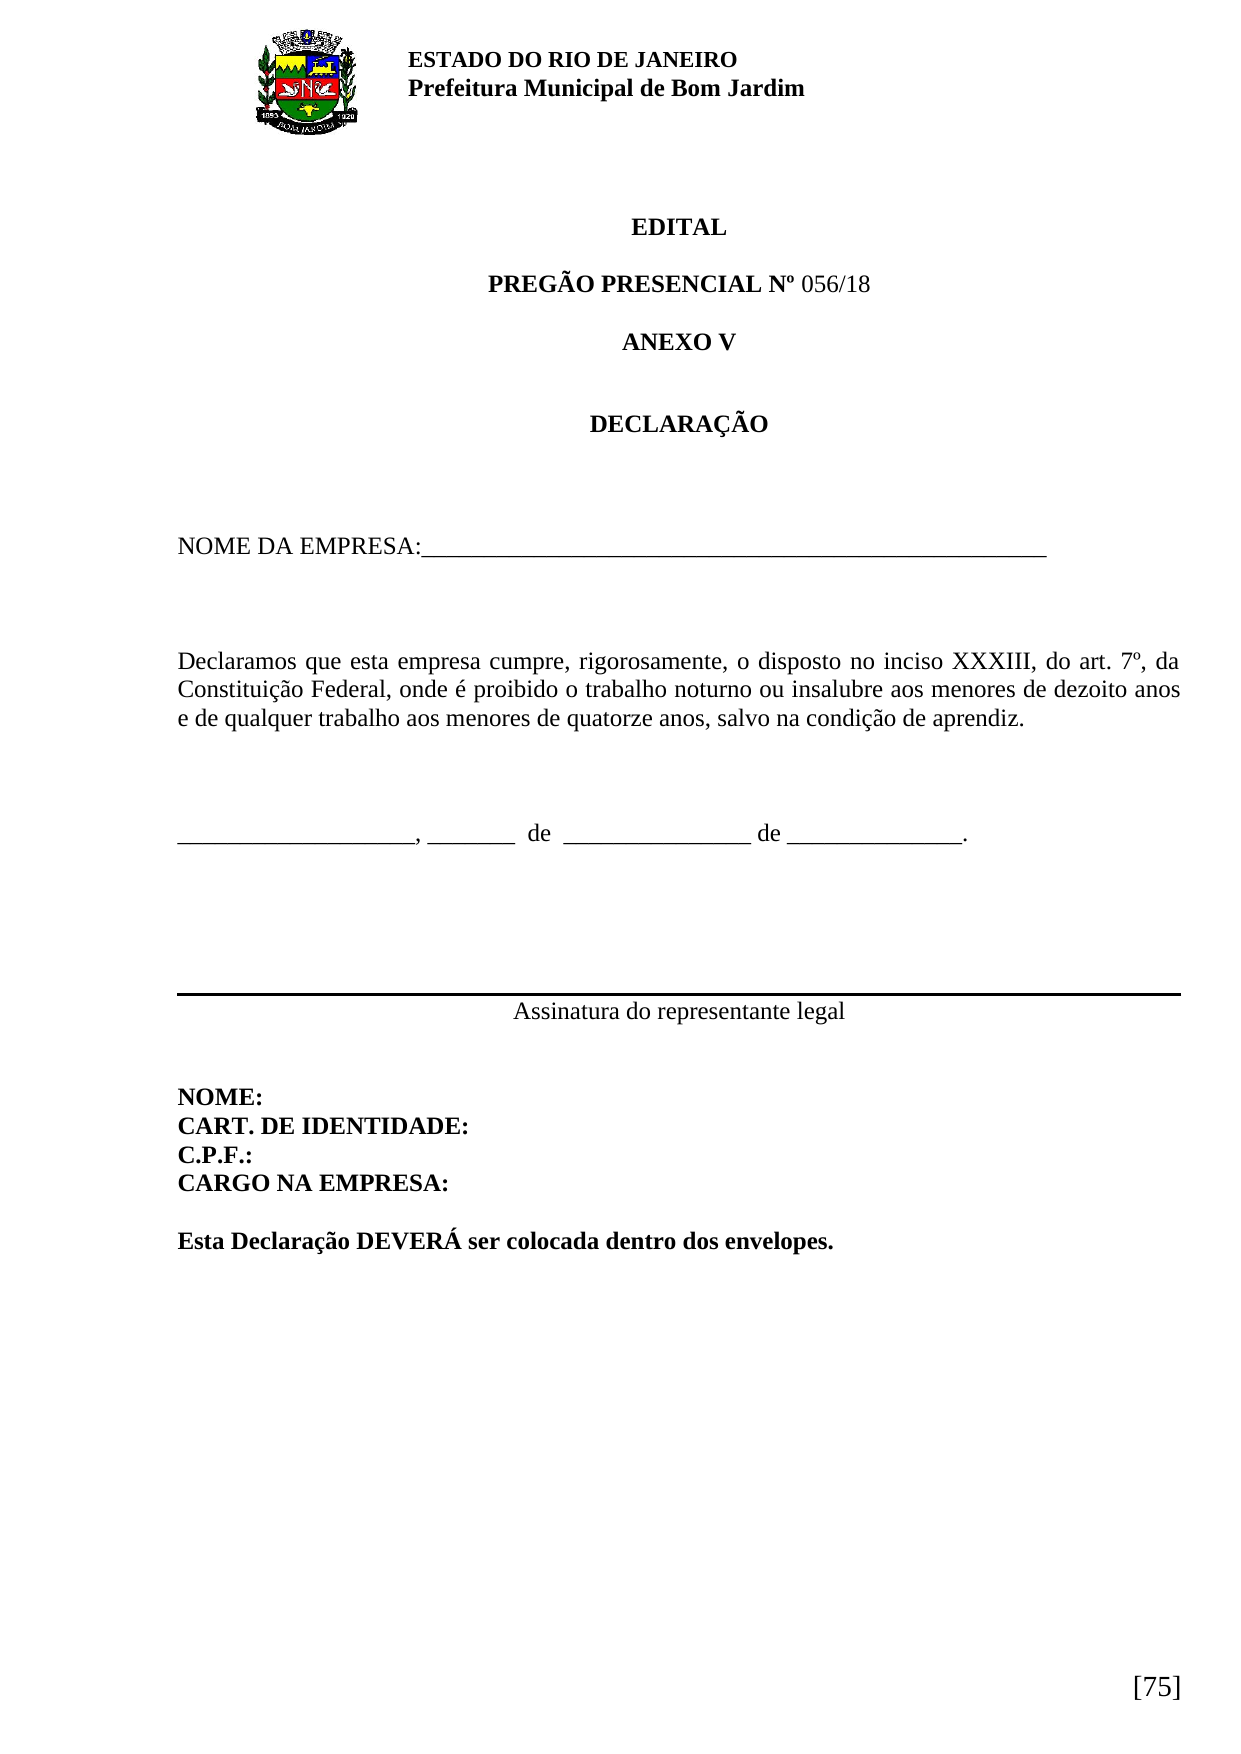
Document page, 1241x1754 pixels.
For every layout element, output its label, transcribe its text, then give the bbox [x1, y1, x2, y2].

picture [253, 27, 359, 137]
text ___________________, _______ de _______________ de ______________. [177, 818, 1181, 847]
text Declaramos que esta empresa cumpre, rigorosamente, o disposto no inciso XXXIII, do art. 7º, da Constituição Federal, onde é proibido o trabalho noturno ou insalubre aos menores de dezoito anos e de qualquer trabalho aos menores de quatorze anos, salvo na condição de aprendiz. [177, 646, 1181, 732]
text CART. DE IDENTIDADE: [177, 1111, 1181, 1140]
text Esta Declaração DEVERÁ ser colocada dentro dos envelopes. [177, 1226, 1181, 1255]
text NOME DA EMPRESA:__________________________________________________ [177, 531, 1181, 559]
subtitle EDITAL [177, 212, 1181, 241]
subtitle DECLARAÇÃO [177, 409, 1181, 438]
text CARGO NA EMPRESA: [177, 1168, 1181, 1197]
text C.P.F.: [177, 1140, 1181, 1168]
text ANEXO V [177, 327, 1181, 356]
text NOME: [177, 1082, 1181, 1111]
subtitle PREGÃO PRESENCIAL Nº 056/18 [177, 269, 1181, 298]
text Assinatura do representante legal [177, 996, 1181, 1025]
